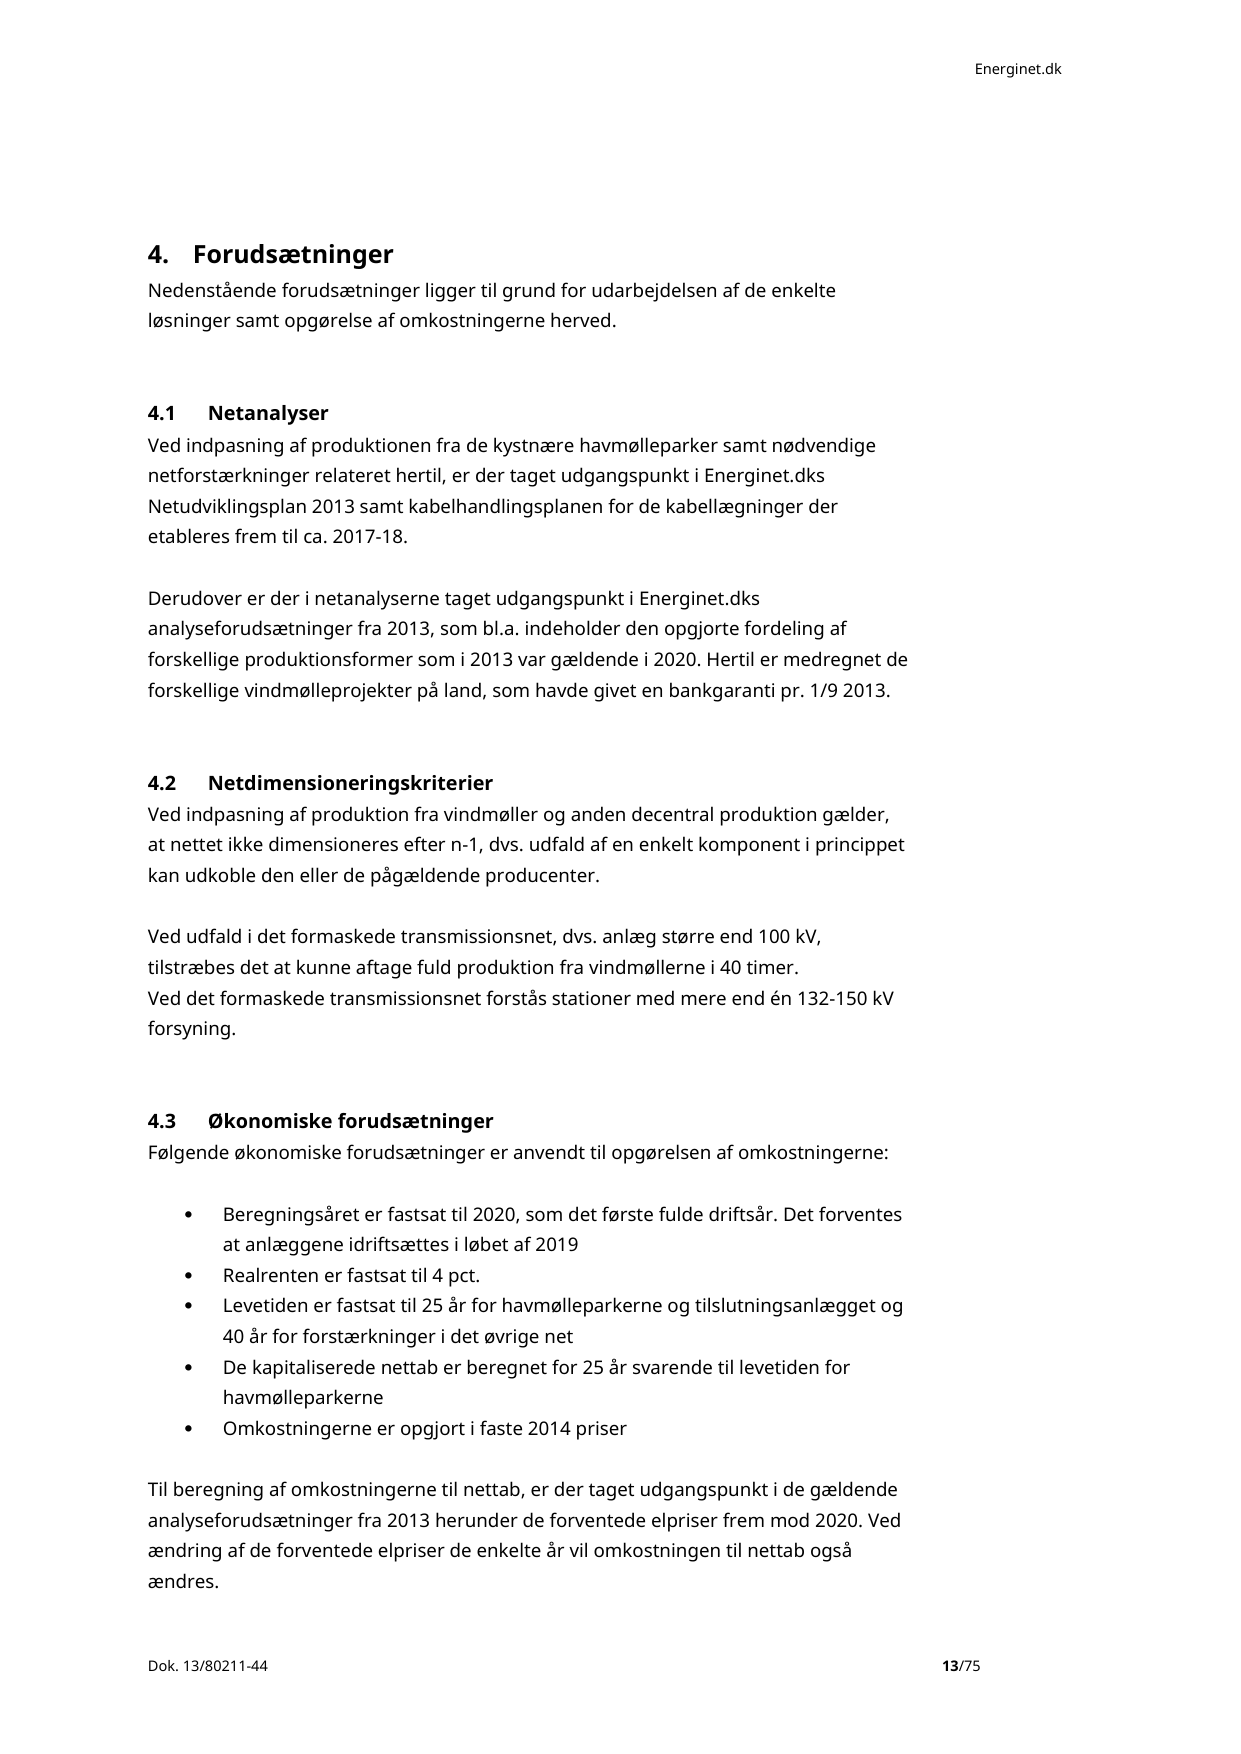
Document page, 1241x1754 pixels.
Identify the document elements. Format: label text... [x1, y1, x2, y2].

subtitle Forudsætninger [148, 236, 909, 270]
text Følgende økonomiske forudsætninger er anvendt til opgørelsen af omkostningerne: [148, 1139, 909, 1165]
list Realrenten er fastsat til 4 pct. [185, 1262, 909, 1288]
text Derudover er der i netanalyserne taget udgangspunkt i Energinet.dks analyseforudsætninger fra 2013, som bl.a. indeholder den opgjorte fordeling af forskellige produktionsformer som i 2013 var gældende i 2020. Hertil er medregnet de forskellige vindmølleprojekter på land, som havde givet en bankgaranti pr. 1/9 2013. [148, 585, 909, 702]
text Ved udfald i det formaskede transmissionsnet, dvs. anlæg større end 100 kV, tilstræbes det at kunne aftage fuld produktion fra vindmøllerne i 40 timer. [148, 923, 909, 980]
list Omkostningerne er opgjort i faste 2014 priser [185, 1415, 909, 1441]
list De kapitaliserede nettab er beregnet for 25 år svarende til levetiden for havmølleparkerne [185, 1354, 909, 1410]
list Levetiden er fastsat til 25 år for havmølleparkerne og tilslutningsanlægget og 40 år for forstærkninger i det øvrige net [185, 1293, 909, 1349]
text Til beregning af omkostningerne til nettab, er der taget udgangspunkt i de gældende analyseforudsætninger fra 2013 herunder de forventede elpriser frem mod 2020. Ved ændring af de forventede elpriser de enkelte år vil omkostningen til nettab også ændres. [148, 1476, 909, 1594]
text Ved det formaskede transmissionsnet forstås stationer med mere end én 132-150 kV forsyning. [148, 985, 909, 1041]
text Ved indpasning af produktion fra vindmøller og anden decentral produktion gælder, at nettet ikke dimensioneres efter n-1, dvs. udfald af en enkelt komponent i princippet kan udkoble den eller de pågældende producenter. [148, 801, 909, 888]
subtitle Økonomiske forudsætninger [148, 1107, 909, 1134]
list Beregningsåret er fastsat til 2020, som det første fulde driftsår. Det forventes at anlæggene idriftsættes i løbet af 2019 [185, 1201, 909, 1257]
subtitle Netdimensioneringskriterier [148, 769, 909, 796]
subtitle Netanalyser [148, 399, 909, 427]
text Nedenstående forudsætninger ligger til grund for udarbejdelsen af de enkelte løsninger samt opgørelse af omkostningerne herved. [148, 277, 909, 333]
text Ved indpasning af produktionen fra de kystnære havmølleparker samt nødvendige netforstærkninger relateret hertil, er der taget udgangspunkt i Energinet.dks Netudviklingsplan 2013 samt kabelhandlingsplanen for de kabellægninger der etableres frem til ca. 2017-18. [148, 432, 909, 549]
